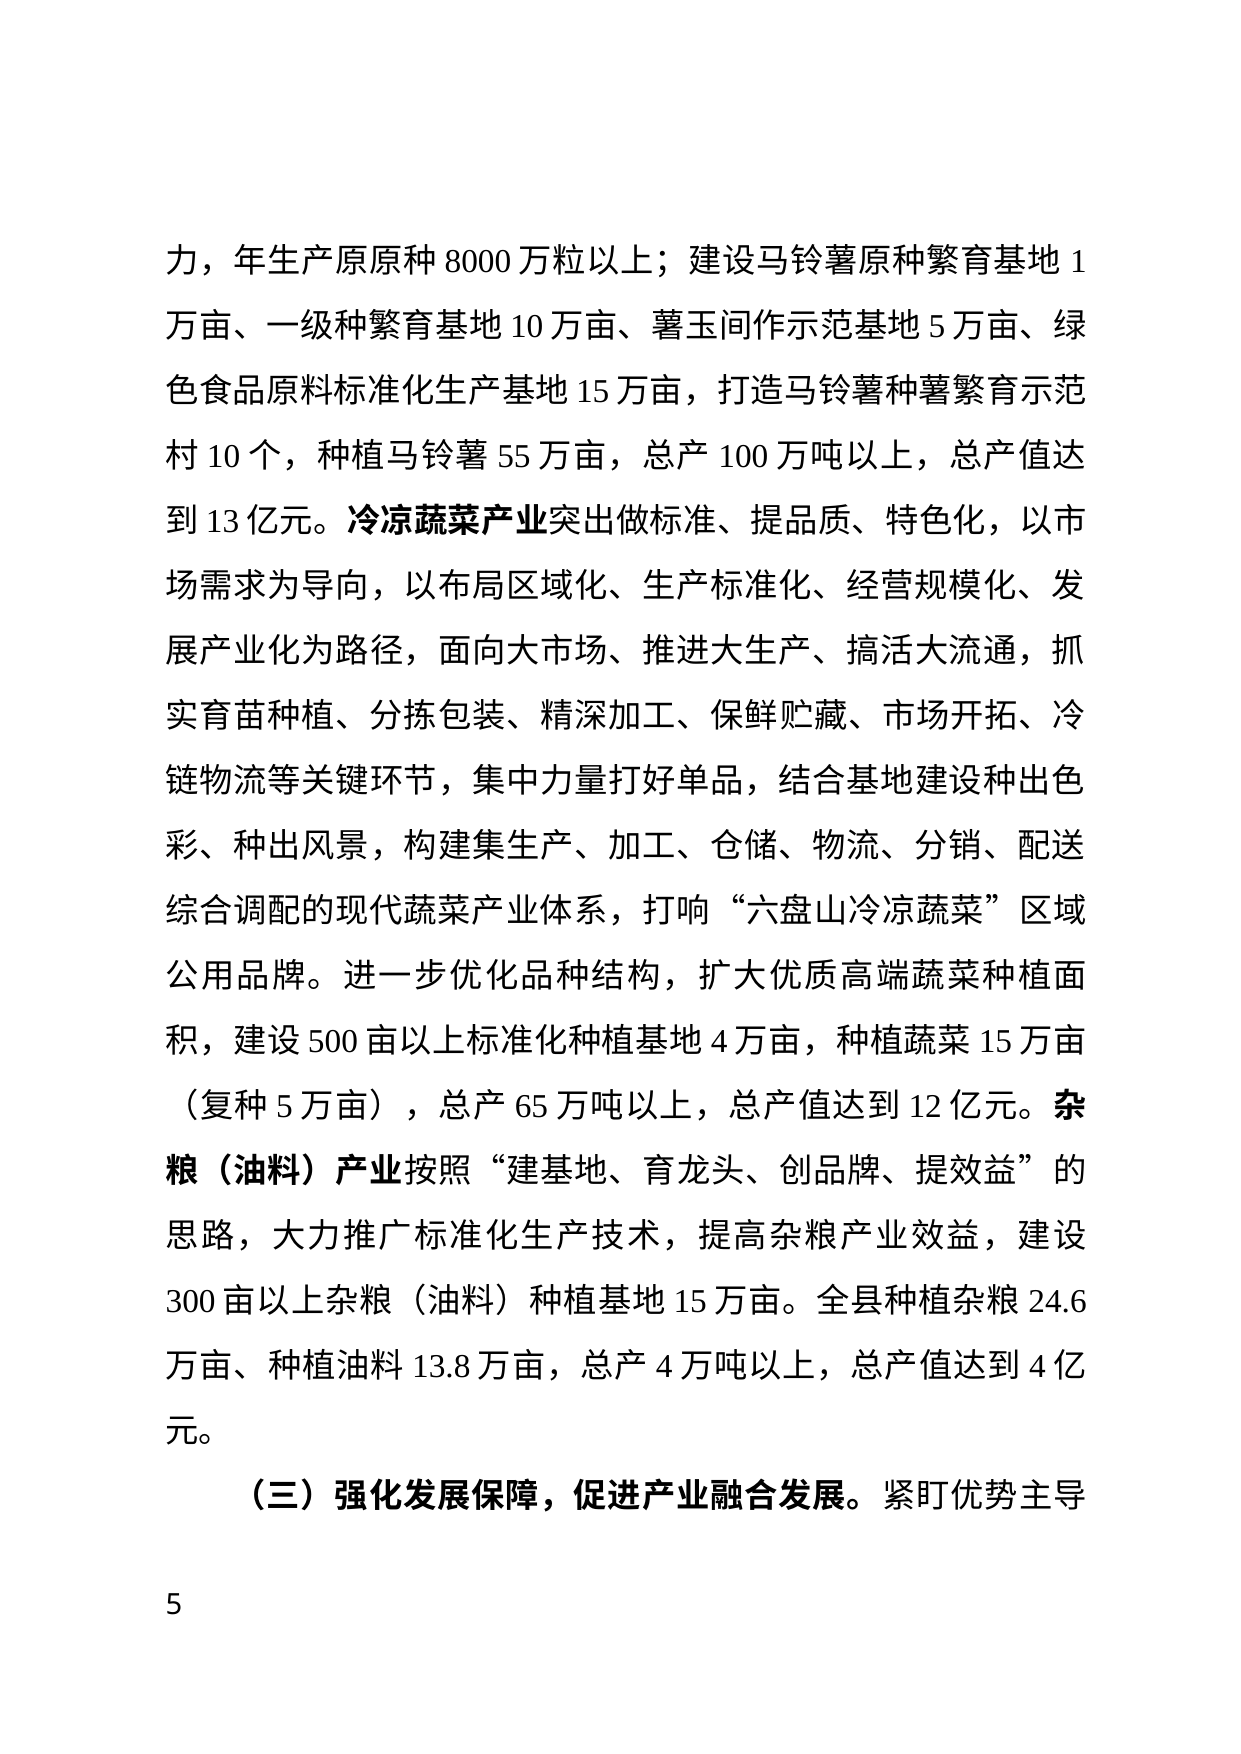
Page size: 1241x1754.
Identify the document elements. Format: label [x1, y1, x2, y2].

list [165, 226, 1087, 1461]
list [165, 1461, 1087, 1526]
